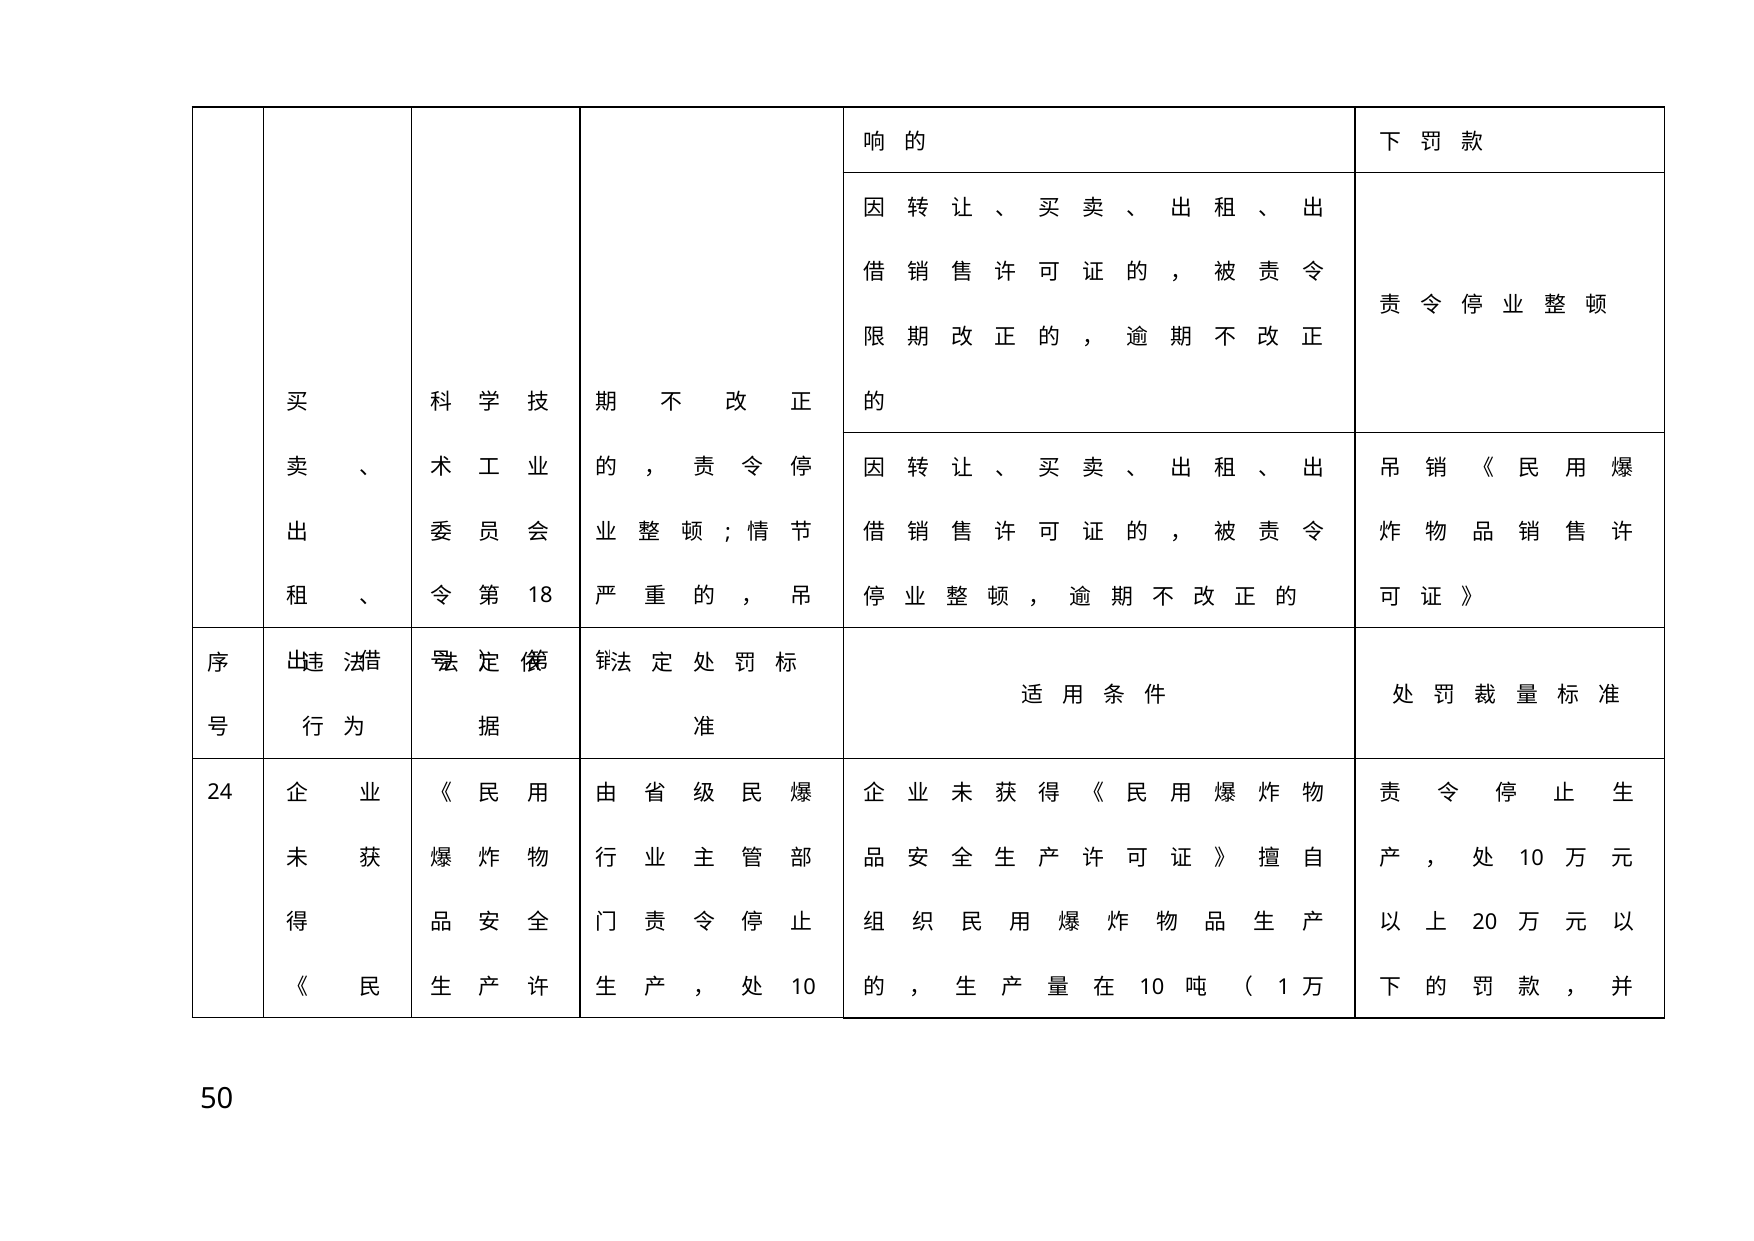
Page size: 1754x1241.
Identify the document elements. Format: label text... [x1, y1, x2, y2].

table_cell 因转让、买卖、出租、出借销售许可证的，被责令停业整顿，逾期不改正的 [844, 433, 1354, 627]
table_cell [844, 108, 1354, 172]
table_cell 24 [193, 759, 263, 1017]
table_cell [1356, 108, 1664, 172]
table_cell 吊销《民用爆炸物品销售许可证》 [1356, 433, 1664, 627]
table_cell 违法行为 [264, 628, 411, 757]
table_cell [581, 759, 843, 1017]
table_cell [1356, 759, 1664, 1017]
table_cell 因转让、买卖、出租、出借销售许可证的，被责令限期改正的，逾期不改正的 [844, 173, 1354, 432]
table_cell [264, 759, 411, 1017]
table_cell 处罚裁量标准 [1356, 628, 1664, 757]
table_cell 法定处罚标准 [581, 628, 843, 757]
table_cell 序号 [193, 628, 263, 757]
table_cell 法定依据 [412, 628, 579, 757]
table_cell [412, 759, 579, 1017]
table_cell 适用条件 [844, 628, 1354, 757]
table_cell 责令停业整顿 [1356, 173, 1664, 432]
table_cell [844, 759, 1354, 1017]
